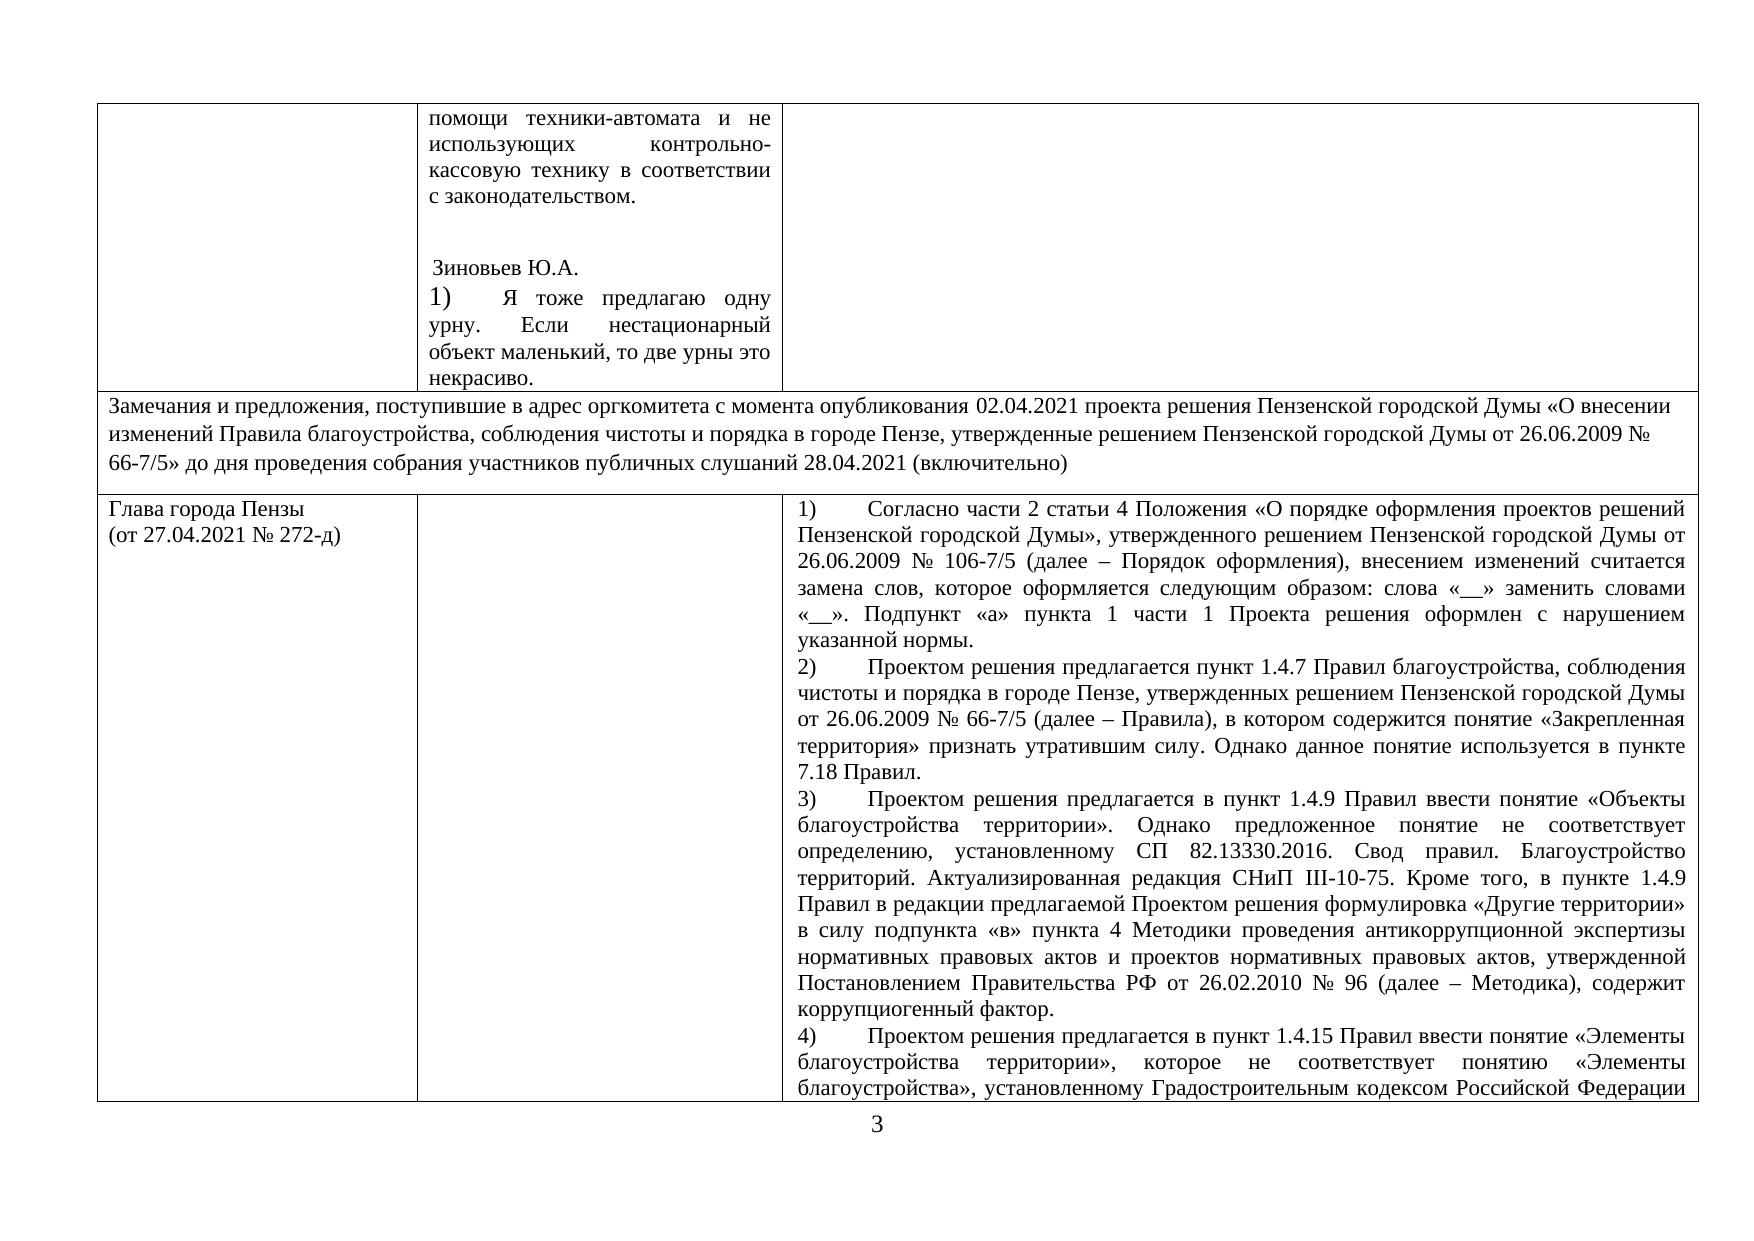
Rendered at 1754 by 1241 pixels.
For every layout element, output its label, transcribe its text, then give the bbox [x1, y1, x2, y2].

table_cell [98, 104, 417, 391]
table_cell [98, 495, 417, 1101]
table_cell Замечания и предложения, поступившие в адрес оргкомитета с момента опубликования 02.04.2021 проекта решения Пензенской городской Думы «О внесении изменений Правила благоустройства, соблюдения чистоты и порядка в городе Пензе, утвержденные решением Пензенской городской Думы от 26.06.2009 № 66-7/5» до дня проведения собрания участников публичных слушаний 28.04.2021 (включительно) [98, 392, 1698, 494]
table_cell [418, 495, 782, 1101]
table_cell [783, 104, 1698, 391]
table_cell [418, 104, 782, 391]
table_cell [783, 495, 1698, 1101]
